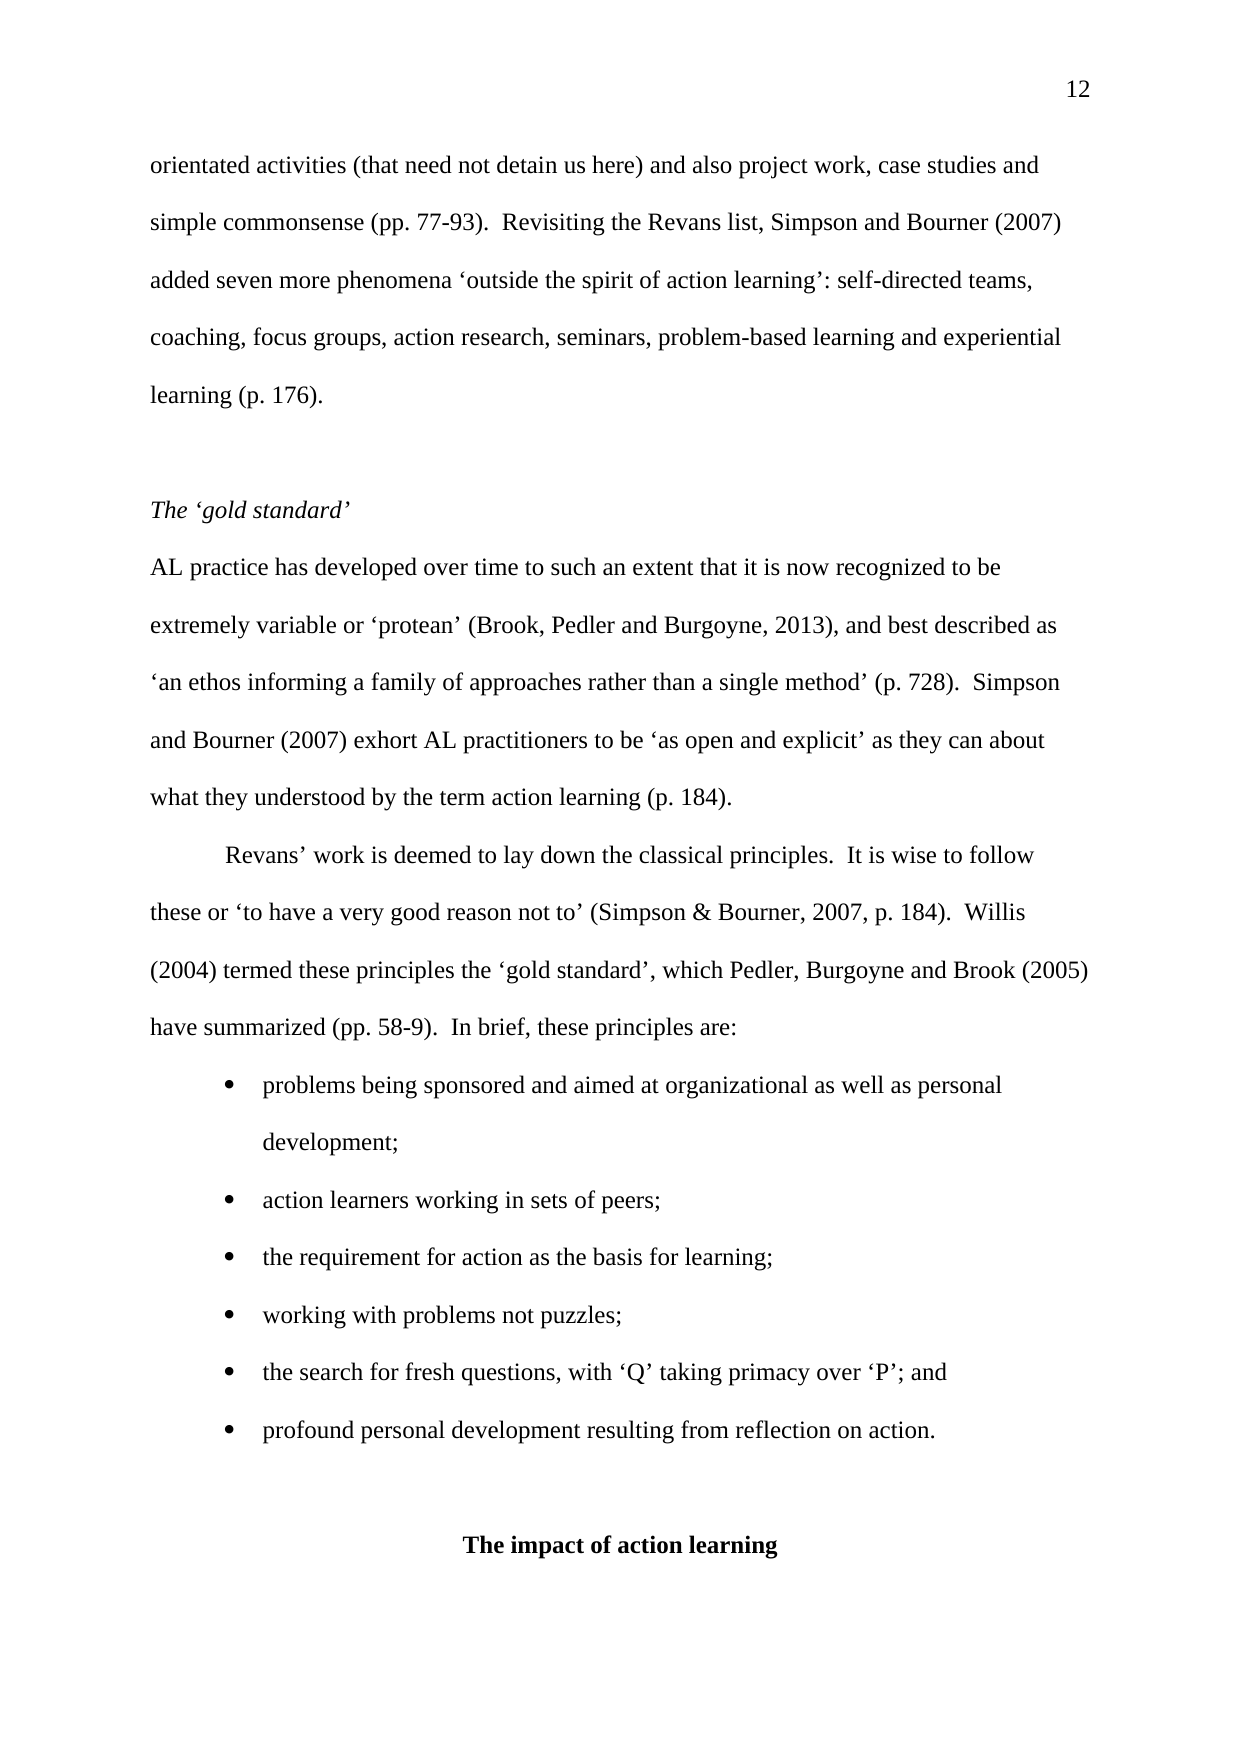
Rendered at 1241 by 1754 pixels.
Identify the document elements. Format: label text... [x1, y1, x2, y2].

text Revans’ work is deemed to lay down the classical principles. It is wise to follow these or ‘to have a very good reason not to’ (Simpson & Bourner, 2007, p. 184). Willis (2004) termed these principles the ‘gold standard’, which Pedler, Burgoyne and Brook (2005) have summarized (pp. 58-9). In brief, these principles are: [150, 840, 1090, 1041]
list problems being sponsored and aimed at organizational as well as personal development; [225, 1070, 1090, 1156]
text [150, 150, 1090, 409]
text AL practice has developed over time to such an extent that it is now recognized to be extremely variable or ‘protean’ (Brook, Pedler and Burgoyne, 2013), and best described as ‘an ethos informing a family of approaches rather than a single method’ (p. 728). Simpson and Bourner (2007) exhort AL practitioners to be ‘as open and explicit’ as they can about what they understood by the term action learning (p. 184). [150, 552, 1090, 811]
text The ‘gold standard’ [150, 495, 1090, 524]
list action learners working in sets of peers; [225, 1185, 1090, 1214]
list working with problems not puzzles; [225, 1300, 1090, 1329]
list profound personal development resulting from reflection on action. [225, 1415, 1090, 1444]
list the requirement for action as the basis for learning; [225, 1242, 1090, 1271]
list the search for fresh questions, with ‘Q’ taking primacy over ‘P’; and [225, 1357, 1090, 1386]
text The impact of action learning [150, 1530, 1090, 1559]
